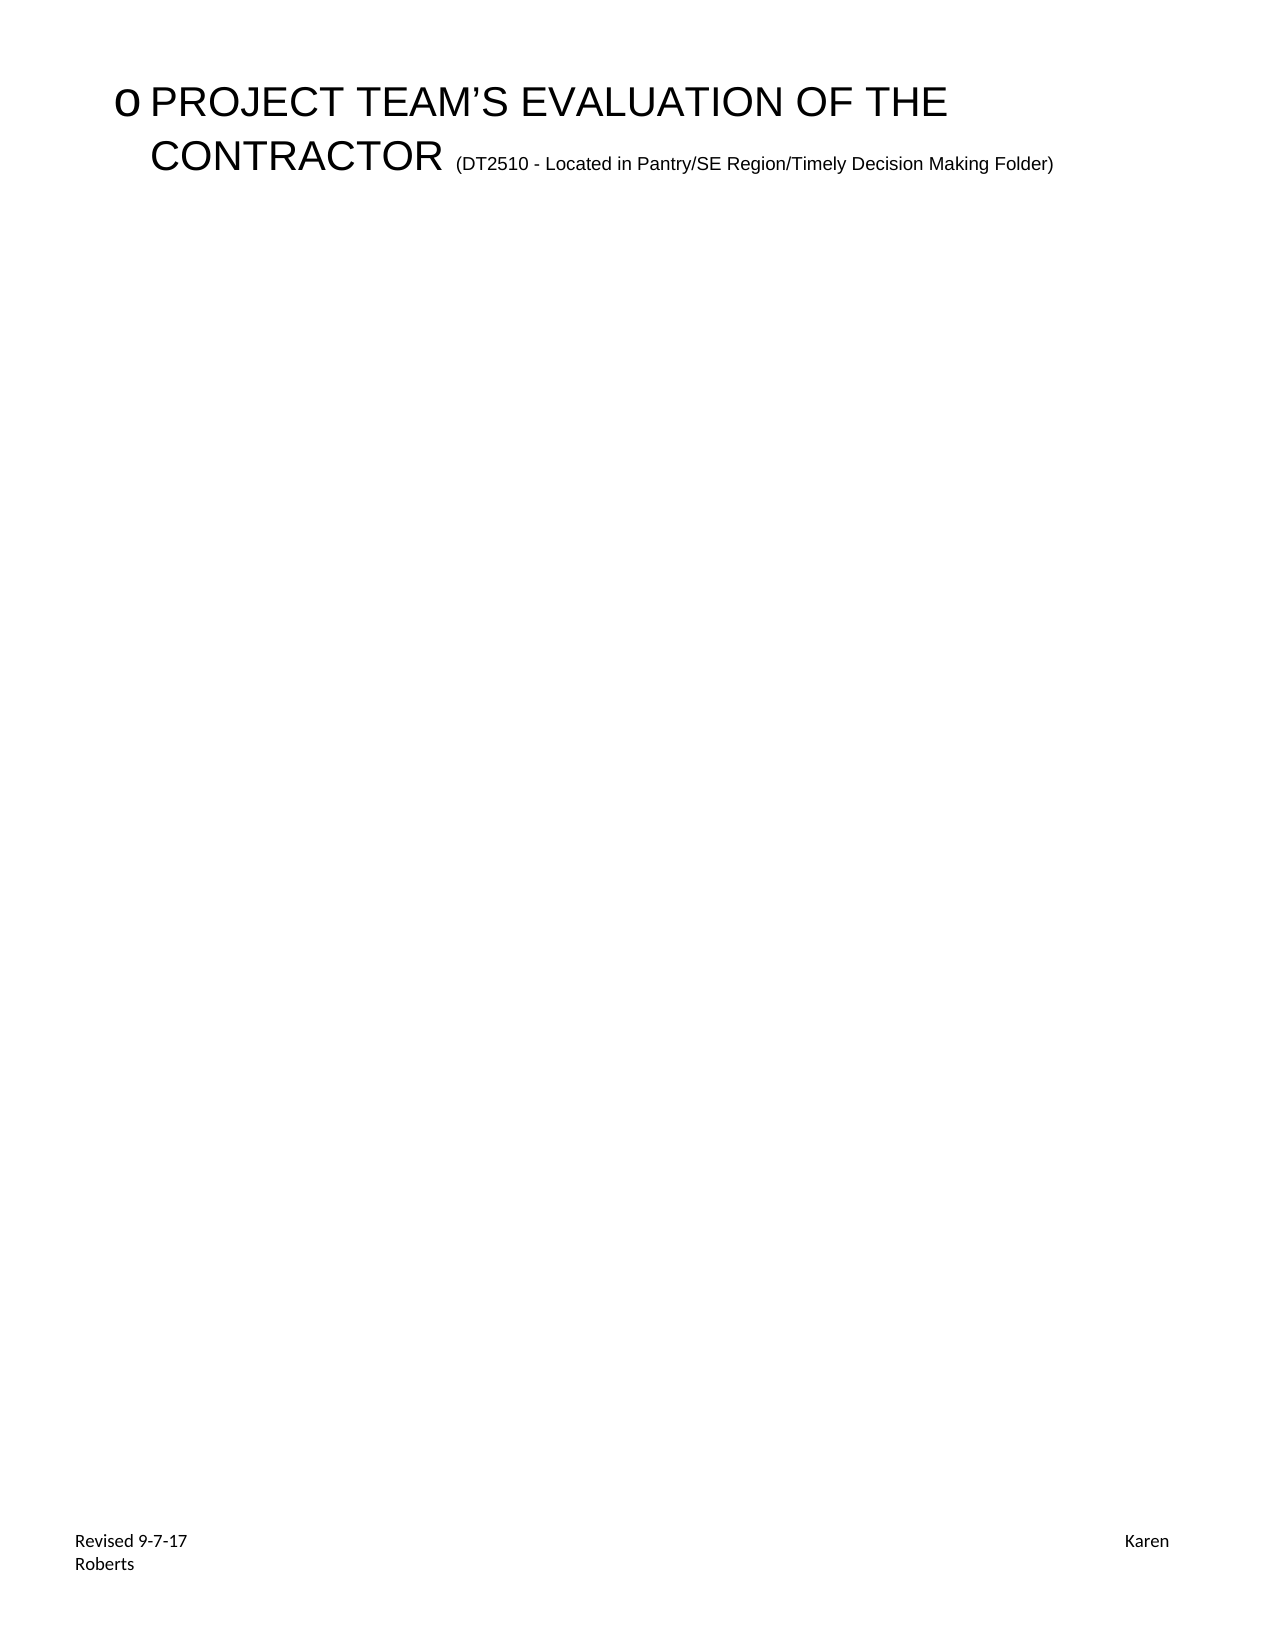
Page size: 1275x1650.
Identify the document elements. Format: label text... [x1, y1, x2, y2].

list PROJECT TEAM’S EVALUATION OF THE CONTRACTOR (DT2510 - Located in Pantry/SE Region/Timely Decision Making Folder) [112, 75, 1200, 179]
